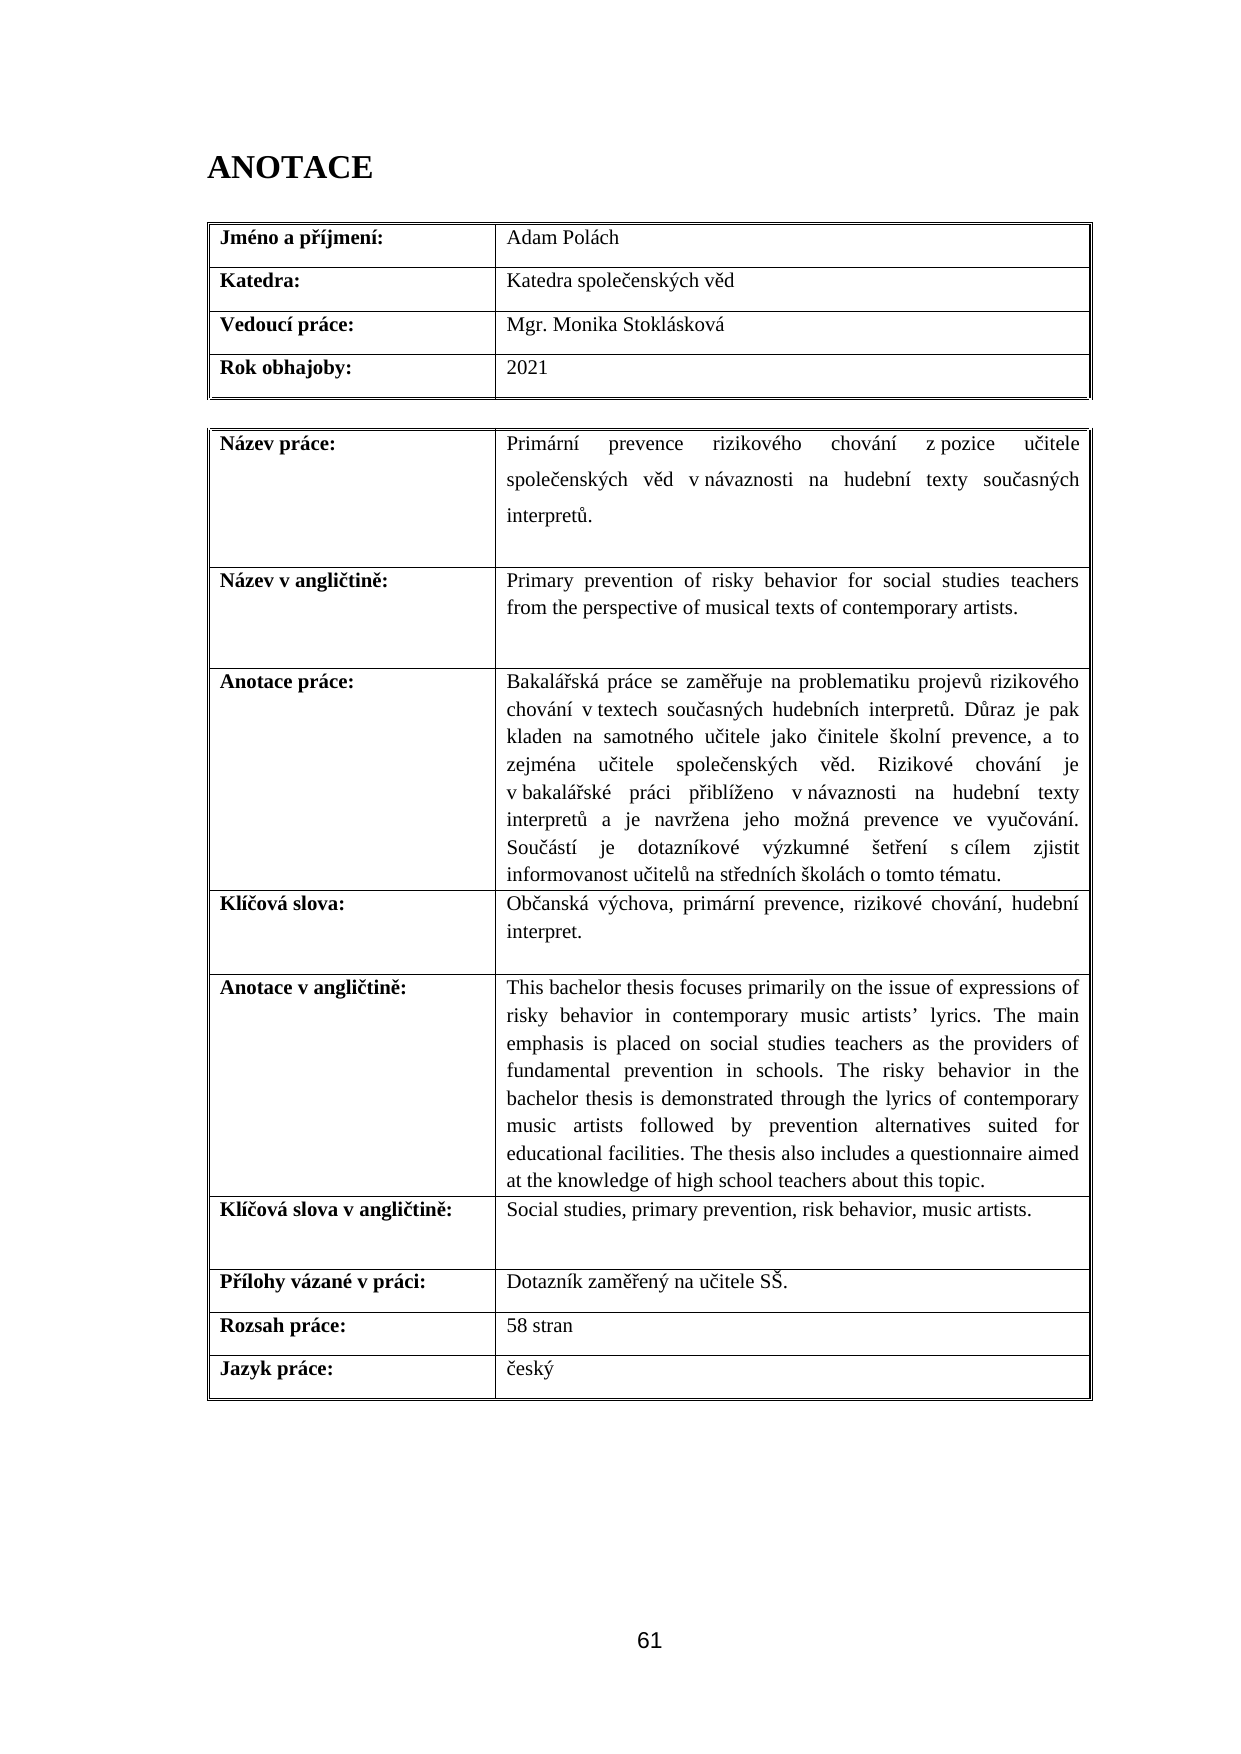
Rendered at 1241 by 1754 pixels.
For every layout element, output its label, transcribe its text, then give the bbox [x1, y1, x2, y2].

table_cell 58 stran [496, 1313, 1089, 1355]
table_cell Dotazník zaměřený na učitele SŠ. [496, 1270, 1089, 1312]
table_cell Katedra: [210, 268, 495, 311]
table_header Adam Polách [496, 225, 1089, 267]
table_cell Jazyk práce: [210, 1356, 495, 1398]
table_cell [495, 397, 1091, 428]
table_cell Název práce: [210, 429, 495, 567]
table_cell Primary prevention of risky behavior for social studies teachers from the perspective of musical texts of contemporary artists. [496, 568, 1089, 668]
text ANOTACE [207, 148, 1092, 186]
table_cell Klíčová slova v angličtině: [210, 1197, 495, 1268]
table_cell Občanská výchova, primární prevence, rizikové chování, hudební interpret. [496, 891, 1089, 974]
table_cell [208, 397, 495, 428]
table_cell Social studies, primary prevention, risk behavior, music artists. [496, 1197, 1089, 1268]
table_cell 2021 [496, 355, 1089, 397]
table_cell Anotace práce: [210, 669, 495, 890]
table_cell Název v angličtině: [210, 568, 495, 668]
table_cell Klíčová slova: [210, 891, 495, 974]
table_cell Rozsah práce: [210, 1313, 495, 1355]
table_header Jméno a příjmení: [210, 225, 495, 267]
table_cell Vedoucí práce: [210, 312, 495, 354]
table_cell český [496, 1356, 1089, 1398]
table_cell Rok obhajoby: [210, 355, 495, 397]
table_cell Primární prevence rizikového chování z pozice učitele společenských věd v návaznosti na hudební texty současných interpretů. [496, 428, 1091, 567]
table_cell Přílohy vázané v práci: [210, 1270, 495, 1312]
table_cell Katedra společenských věd [496, 268, 1089, 311]
table_cell Anotace v angličtině: [210, 975, 495, 1196]
table_cell This bachelor thesis focuses primarily on the issue of expressions of risky behavior in contemporary music artists’ lyrics. The main emphasis is placed on social studies teachers as the providers of fundamental prevention in schools. The risky behavior in the bachelor thesis is demonstrated through the lyrics of contemporary music artists followed by prevention alternatives suited for educational facilities. The thesis also includes a questionnaire aimed at the knowledge of high school teachers about this topic. [496, 975, 1089, 1196]
table_cell Mgr. Monika Stoklásková [496, 312, 1089, 354]
table_cell Bakalářská práce se zaměřuje na problematiku projevů rizikového chování v textech současných hudebních interpretů. Důraz je pak kladen na samotného učitele jako činitele školní prevence, a to zejména učitele společenských věd. Rizikové chování je v bakalářské práci přiblíženo v návaznosti na hudební texty interpretů a je navržena jeho možná prevence ve vyučování. Součástí je dotazníkové výzkumné šetření s cílem zjistit informovanost učitelů na středních školách o tomto tématu. [496, 669, 1089, 890]
